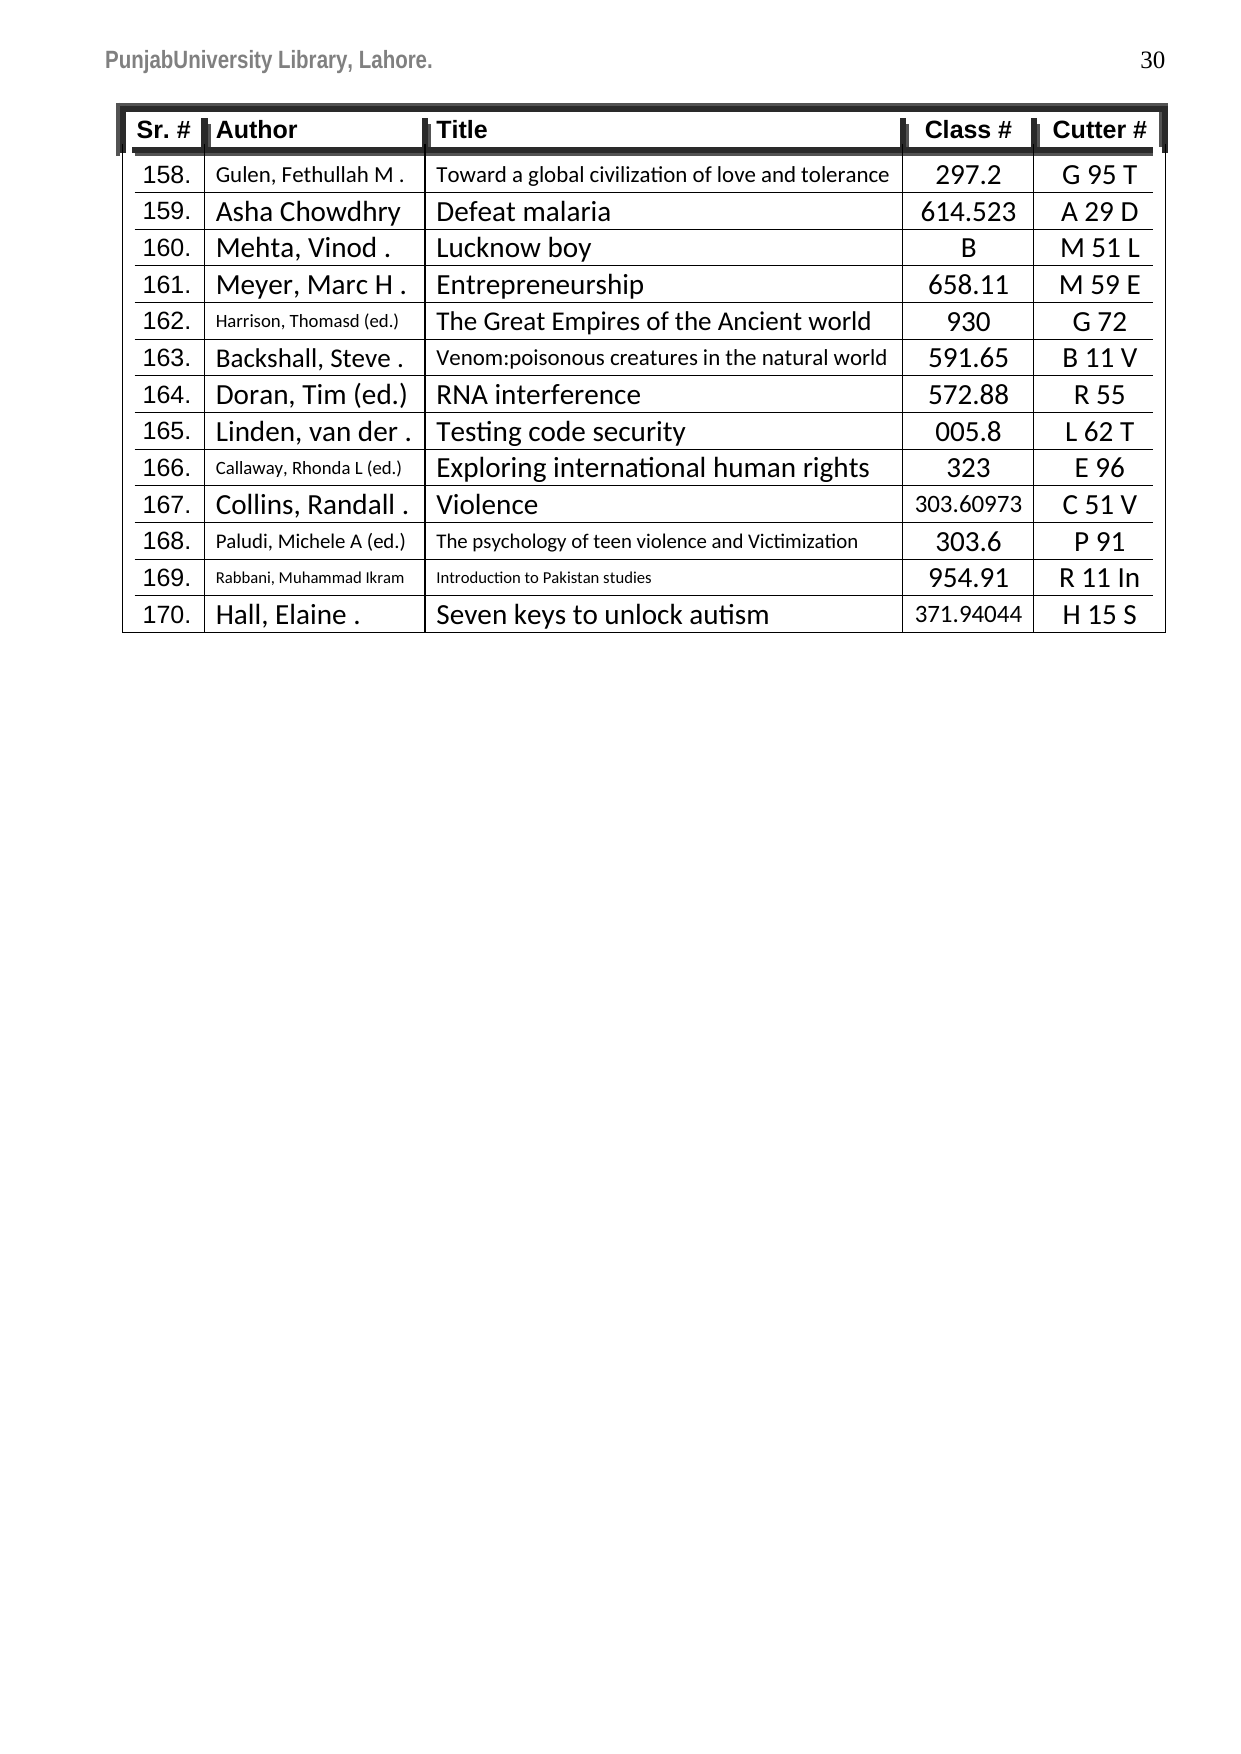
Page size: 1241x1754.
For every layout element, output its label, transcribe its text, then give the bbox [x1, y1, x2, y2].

table_cell Author [204, 112, 425, 144]
table_cell Defeat malaria [426, 193, 902, 228]
table_cell A 29 D [1034, 192, 1165, 228]
table_cell [123, 229, 204, 265]
table_cell [123, 192, 204, 228]
table_cell Gulen, Fethullah M . [205, 156, 424, 192]
table_cell 297.2 [903, 156, 1033, 192]
table_cell Sr. # [129, 112, 204, 144]
table_cell [123, 595, 204, 632]
table_cell The psychology of teen violence and Victimization [426, 523, 902, 558]
table_cell [123, 559, 204, 595]
table_cell [123, 302, 204, 338]
table_cell Callaway, Rhonda L (ed.) [205, 450, 424, 485]
table_cell [123, 339, 204, 375]
table_cell Seven keys to unlock autism [426, 596, 902, 632]
table_cell Exploring international human rights [426, 450, 902, 485]
table_cell [123, 265, 204, 302]
table_cell Title [425, 112, 903, 144]
table_cell Violence [426, 486, 902, 522]
table_cell RNA interference [426, 376, 902, 412]
table_cell Introduction to Pakistan studies [426, 560, 902, 595]
table_cell Asha Chowdhry [205, 193, 424, 228]
table_cell Testing code security [426, 413, 902, 448]
table_cell Venom:poisonous creatures in the natural world [426, 340, 902, 375]
table_cell Backshall, Steve . [205, 340, 424, 375]
table_cell Class # [903, 112, 1034, 144]
table_cell Harrison, Thomasd (ed.) [205, 303, 424, 338]
table_cell G 95 T [1034, 144, 1165, 192]
table_cell 614.523 [903, 193, 1033, 228]
table_cell [123, 449, 204, 485]
table_cell B 11 V [1034, 339, 1165, 375]
table_cell Paludi, Michele A (ed.) [205, 523, 424, 558]
table_cell Meyer, Marc H . [205, 266, 424, 302]
table_cell Lucknow boy [426, 230, 902, 265]
table_cell [123, 412, 204, 448]
table_cell M 59 E [1034, 265, 1165, 302]
table_cell 930 [903, 303, 1033, 338]
table_cell Doran, Tim (ed.) [205, 376, 424, 412]
table_cell [123, 144, 204, 192]
table_cell [123, 485, 204, 522]
table_cell Collins, Randall . [205, 486, 424, 522]
table_cell 323 [903, 450, 1033, 485]
table_cell The Great Empires of the Ancient world [426, 303, 902, 338]
table_cell 005.8 [903, 413, 1033, 448]
table_cell Toward a global civilization of love and tolerance [426, 156, 902, 192]
table_cell Entrepreneurship [426, 266, 902, 302]
table_cell B [903, 230, 1033, 265]
table_cell P 91 [1034, 522, 1165, 558]
table_cell H 15 S [1034, 595, 1165, 632]
table_cell G 72 [1034, 302, 1165, 338]
table_cell Linden, van der . [205, 413, 424, 448]
table_cell E 96 [1034, 449, 1165, 485]
table_cell 954.91 [903, 560, 1033, 595]
table_cell L 62 T [1034, 412, 1165, 448]
table_cell Mehta, Vinod . [205, 230, 424, 265]
table_cell Rabbani, Muhammad Ikram [205, 560, 424, 595]
table_cell C 51 V [1034, 485, 1165, 522]
table_cell [123, 375, 204, 412]
table_cell R 11 In [1034, 559, 1165, 595]
table_cell 572.88 [903, 376, 1033, 412]
table_cell R 55 [1034, 375, 1165, 412]
table_cell Hall, Elaine . [205, 596, 424, 632]
table_cell Cutter # [1034, 112, 1159, 144]
table_cell 371.94044 [903, 596, 1033, 632]
table_cell 303.60973 [903, 486, 1033, 522]
table_cell [123, 522, 204, 558]
table_cell 303.6 [903, 523, 1033, 558]
table_cell 658.11 [903, 266, 1033, 302]
table_cell M 51 L [1034, 229, 1165, 265]
table_cell 591.65 [903, 340, 1033, 375]
